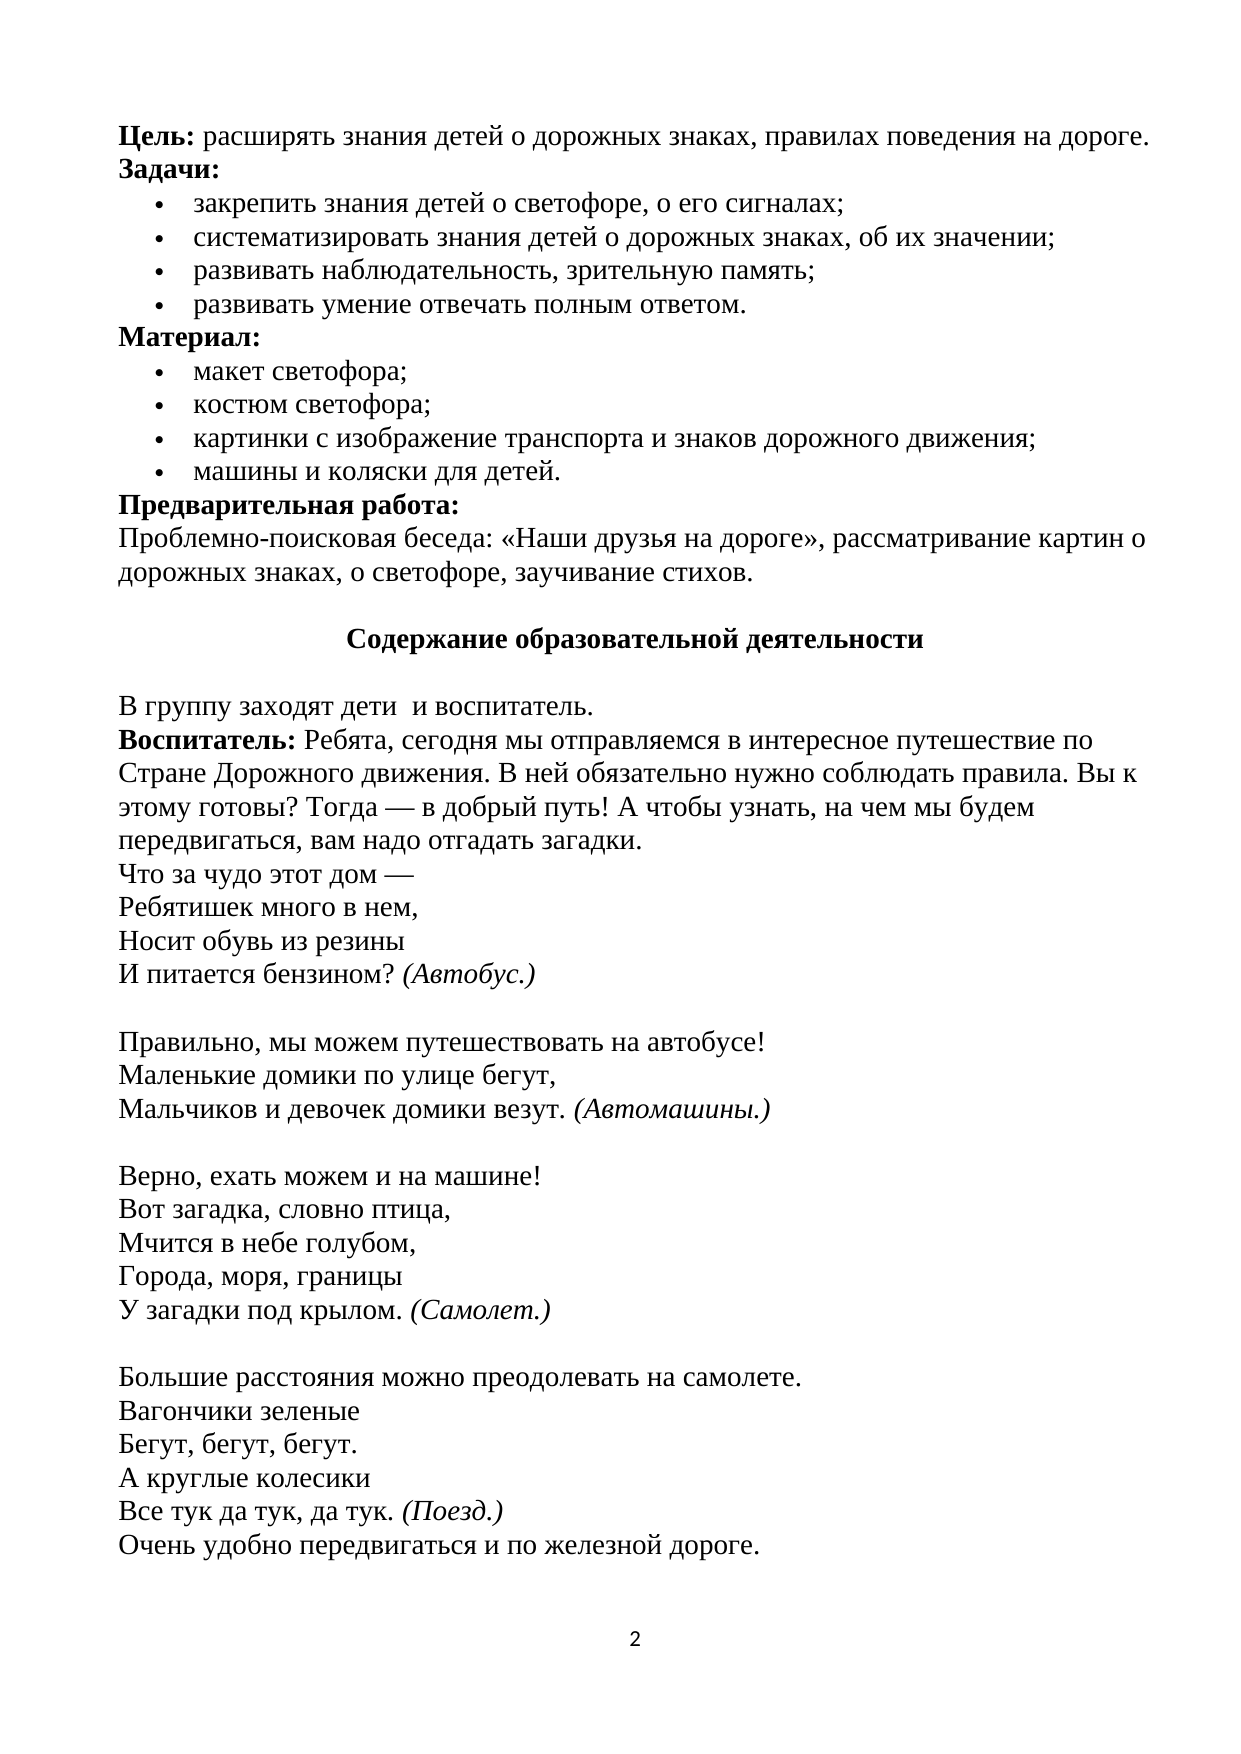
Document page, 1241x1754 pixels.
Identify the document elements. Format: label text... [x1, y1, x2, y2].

text Вагончики зеленые [118, 1393, 1152, 1426]
text У загадки под крылом. (Самолет.) [118, 1292, 1152, 1326]
list машины и коляски для детей. [156, 453, 1152, 487]
text Бегут, бегут, бегут. [118, 1426, 1152, 1460]
text Содержание образовательной деятельности [118, 621, 1152, 655]
list макет светофора; [156, 353, 1152, 386]
text Большие расстояния можно преодолевать на самолете. [118, 1359, 1152, 1393]
text Носит обувь из резины [118, 923, 1152, 957]
text Очень удобно передвигаться и по железной дороге. [118, 1527, 1152, 1560]
text Города, моря, границы [118, 1258, 1152, 1292]
text Вот загадка, словно птица, [118, 1191, 1152, 1225]
list картинки с изображение транспорта и знаков дорожного движения; [156, 420, 1152, 453]
text Задачи: [118, 152, 1152, 185]
text В группу заходят дети и воспитатель. [118, 688, 1152, 722]
text Что за чудо этот дом — [118, 856, 1152, 889]
list систематизировать знания детей о дорожных знаках, об их значении; [156, 219, 1152, 252]
text А круглые колесики [118, 1460, 1152, 1493]
text Предварительная работа: [118, 487, 1152, 521]
text Проблемно-поисковая беседа: «Наши друзья на дороге», рассматривание картин о дорожных знаках, о светофоре, заучивание стихов. [118, 521, 1152, 588]
text И питается бензином? (Автобус.) [118, 957, 1152, 990]
text Все тук да тук, да тук. (Поезд.) [118, 1493, 1152, 1527]
text Материал: [118, 319, 1152, 353]
list костюм светофора; [156, 386, 1152, 420]
text Маленькие домики по улице бегут, [118, 1057, 1152, 1091]
list развивать наблюдательность, зрительную память; [156, 252, 1152, 286]
text Мальчиков и девочек домики везут. (Автомашины.) [118, 1091, 1152, 1124]
text Правильно, мы можем путешествовать на автобусе! [118, 1024, 1152, 1057]
list закрепить знания детей о светофоре, о его сигналах; [156, 185, 1152, 219]
text Верно, ехать можем и на машине! [118, 1158, 1152, 1191]
text Воспитатель: Ребята, сегодня мы отправляемся в интересное путешествие по Стране Дорожного движения. В ней обязательно нужно соблюдать правила. Вы к этому готовы? Тогда — в добрый путь! А чтобы узнать, на чем мы будем передвигаться, вам надо отгадать загадки. [118, 722, 1152, 856]
list развивать умение отвечать полным ответом. [156, 286, 1152, 319]
text Мчится в небе голубом, [118, 1225, 1152, 1258]
text Ребятишек много в нем, [118, 889, 1152, 923]
text Цель: расширять знания детей о дорожных знаках, правилах поведения на дороге. [118, 118, 1152, 152]
